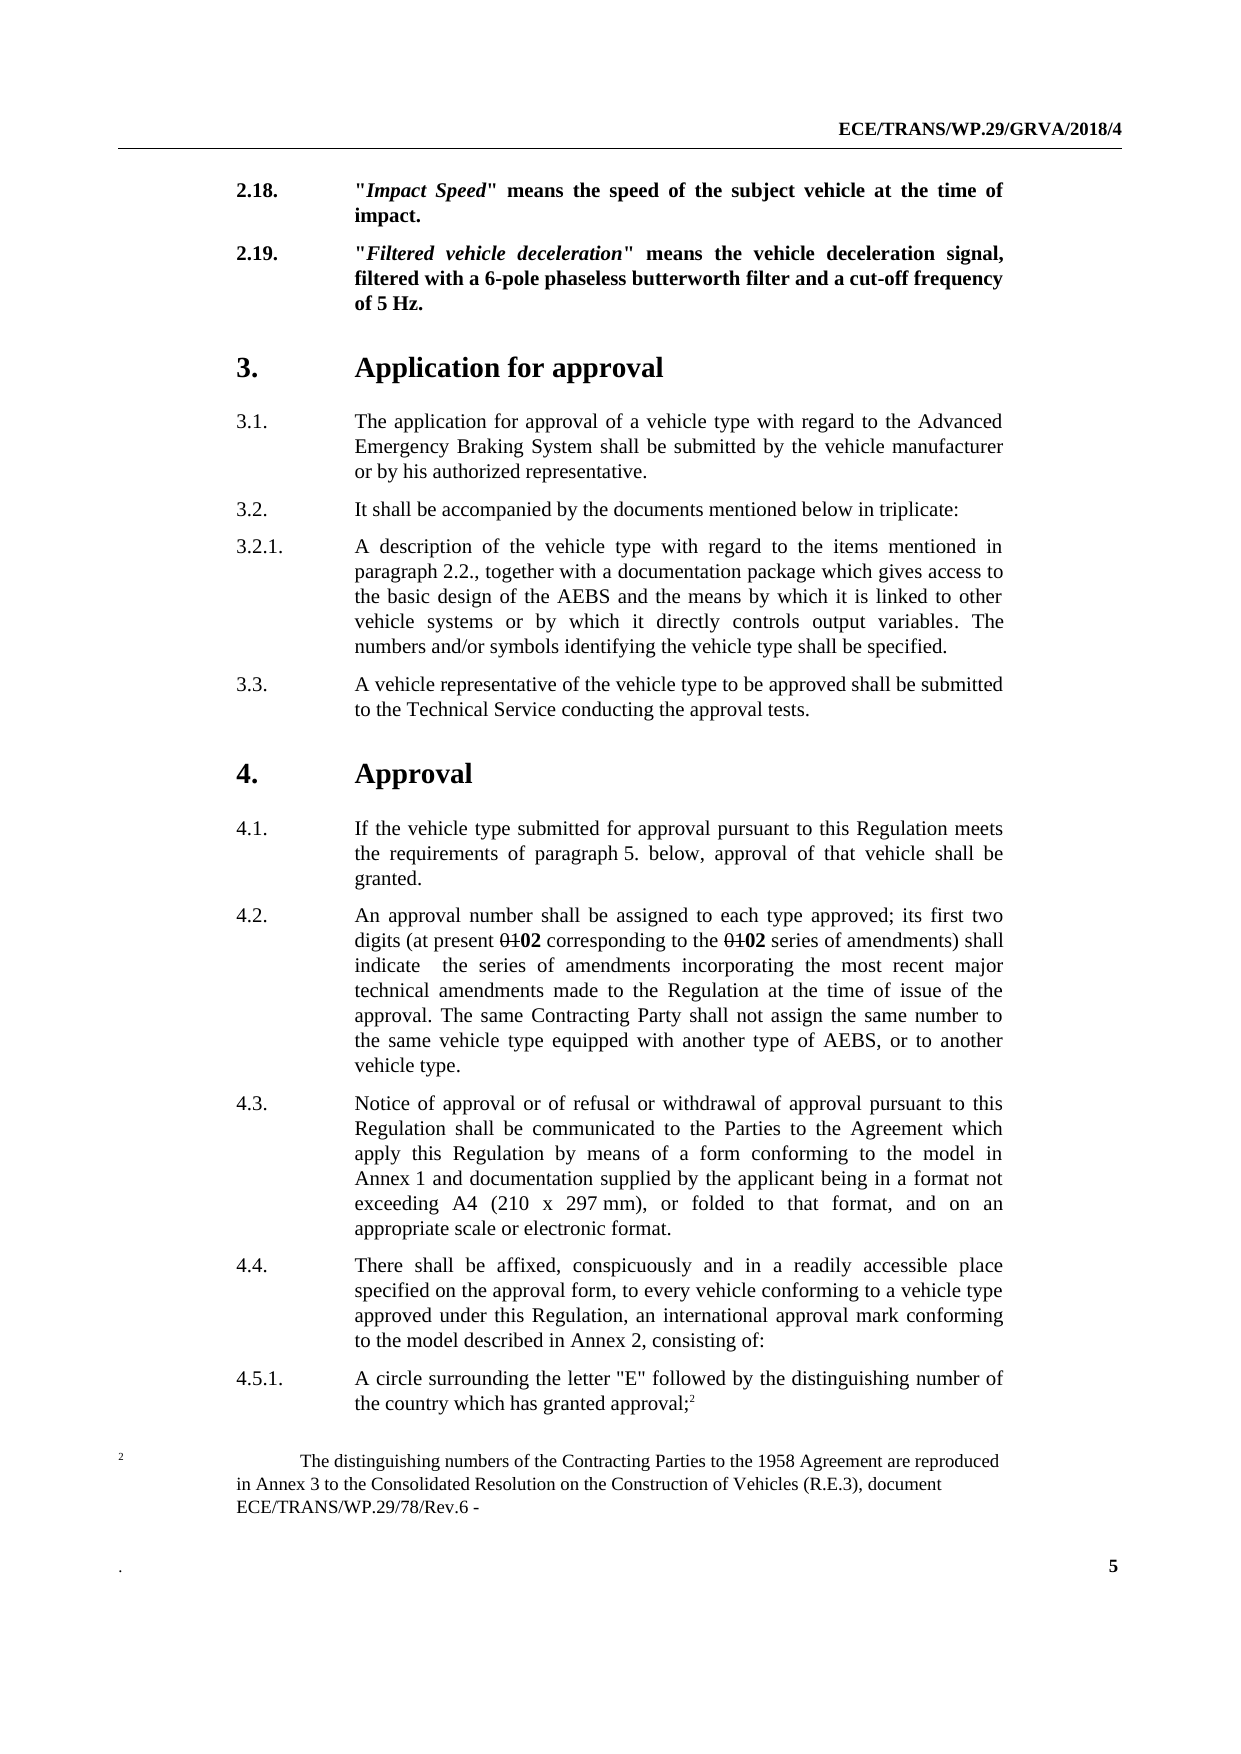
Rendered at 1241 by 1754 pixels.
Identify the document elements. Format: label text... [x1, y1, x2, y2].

text 4.4. There shall be affixed, conspicuously and in a readily accessible place specified on the approval form, to every vehicle conforming to a vehicle type approved under this Regulation, an international approval mark conforming to the model described in Annex 2, consisting of: [236, 1252, 1004, 1352]
text 4.1. If the vehicle type submitted for approval pursuant to this Regulation meets the requirements of paragraph 5. below, approval of that vehicle shall be granted. [236, 815, 1004, 890]
text 3.2. It shall be accompanied by the documents mentioned below in triplicate: [236, 496, 1004, 521]
text 3.2.1. A description of the vehicle type with regard to the items mentioned in paragraph 2.2., together with a documentation package which gives access to the basic design of the AEBS and the means by which it is linked to other vehicle systems or by which it directly controls output variables. The numbers and/or symbols identifying the vehicle type shall be specified. [236, 533, 1004, 658]
text 3. Application for approval [118, 352, 1004, 383]
text 2.18. "Impact Speed" means the speed of the subject vehicle at the time of impact. [236, 177, 1004, 227]
text 4. Approval [118, 758, 1004, 790]
text 4.5.1. A circle surrounding the letter "E" followed by the distinguishing number of the country which has granted approval; [236, 1365, 1004, 1415]
text 3.1. The application for approval of a vehicle type with regard to the Advanced Emergency Braking System shall be submitted by the vehicle manufacturer or by his authorized representative. [236, 408, 1004, 483]
text 4.2. An approval number shall be assigned to each type approved; its first two digits (at present 0102 corresponding to the 0102 series of amendments) shall indicate the series of amendments incorporating the most recent major technical amendments made to the Regulation at the time of issue of the approval. The same Contracting Party shall not assign the same number to the same vehicle type equipped with another type of AEBS, or to another vehicle type. [236, 902, 1004, 1077]
text 4.3. Notice of approval or of refusal or withdrawal of approval pursuant to this Regulation shall be communicated to the Parties to the Agreement which apply this Regulation by means of a form conforming to the model in Annex 1 and documentation supplied by the applicant being in a format not exceeding A4 (210 x 297 mm), or folded to that format, and on an appropriate scale or electronic format. [236, 1090, 1004, 1240]
text 3.3. A vehicle representative of the vehicle type to be approved shall be submitted to the Technical Service conducting the approval tests. [236, 671, 1004, 721]
text 2.19. "Filtered vehicle deceleration" means the vehicle deceleration signal, filtered with a 6-pole phaseless butterworth filter and a cut-off frequency of 5 Hz. [236, 240, 1004, 315]
